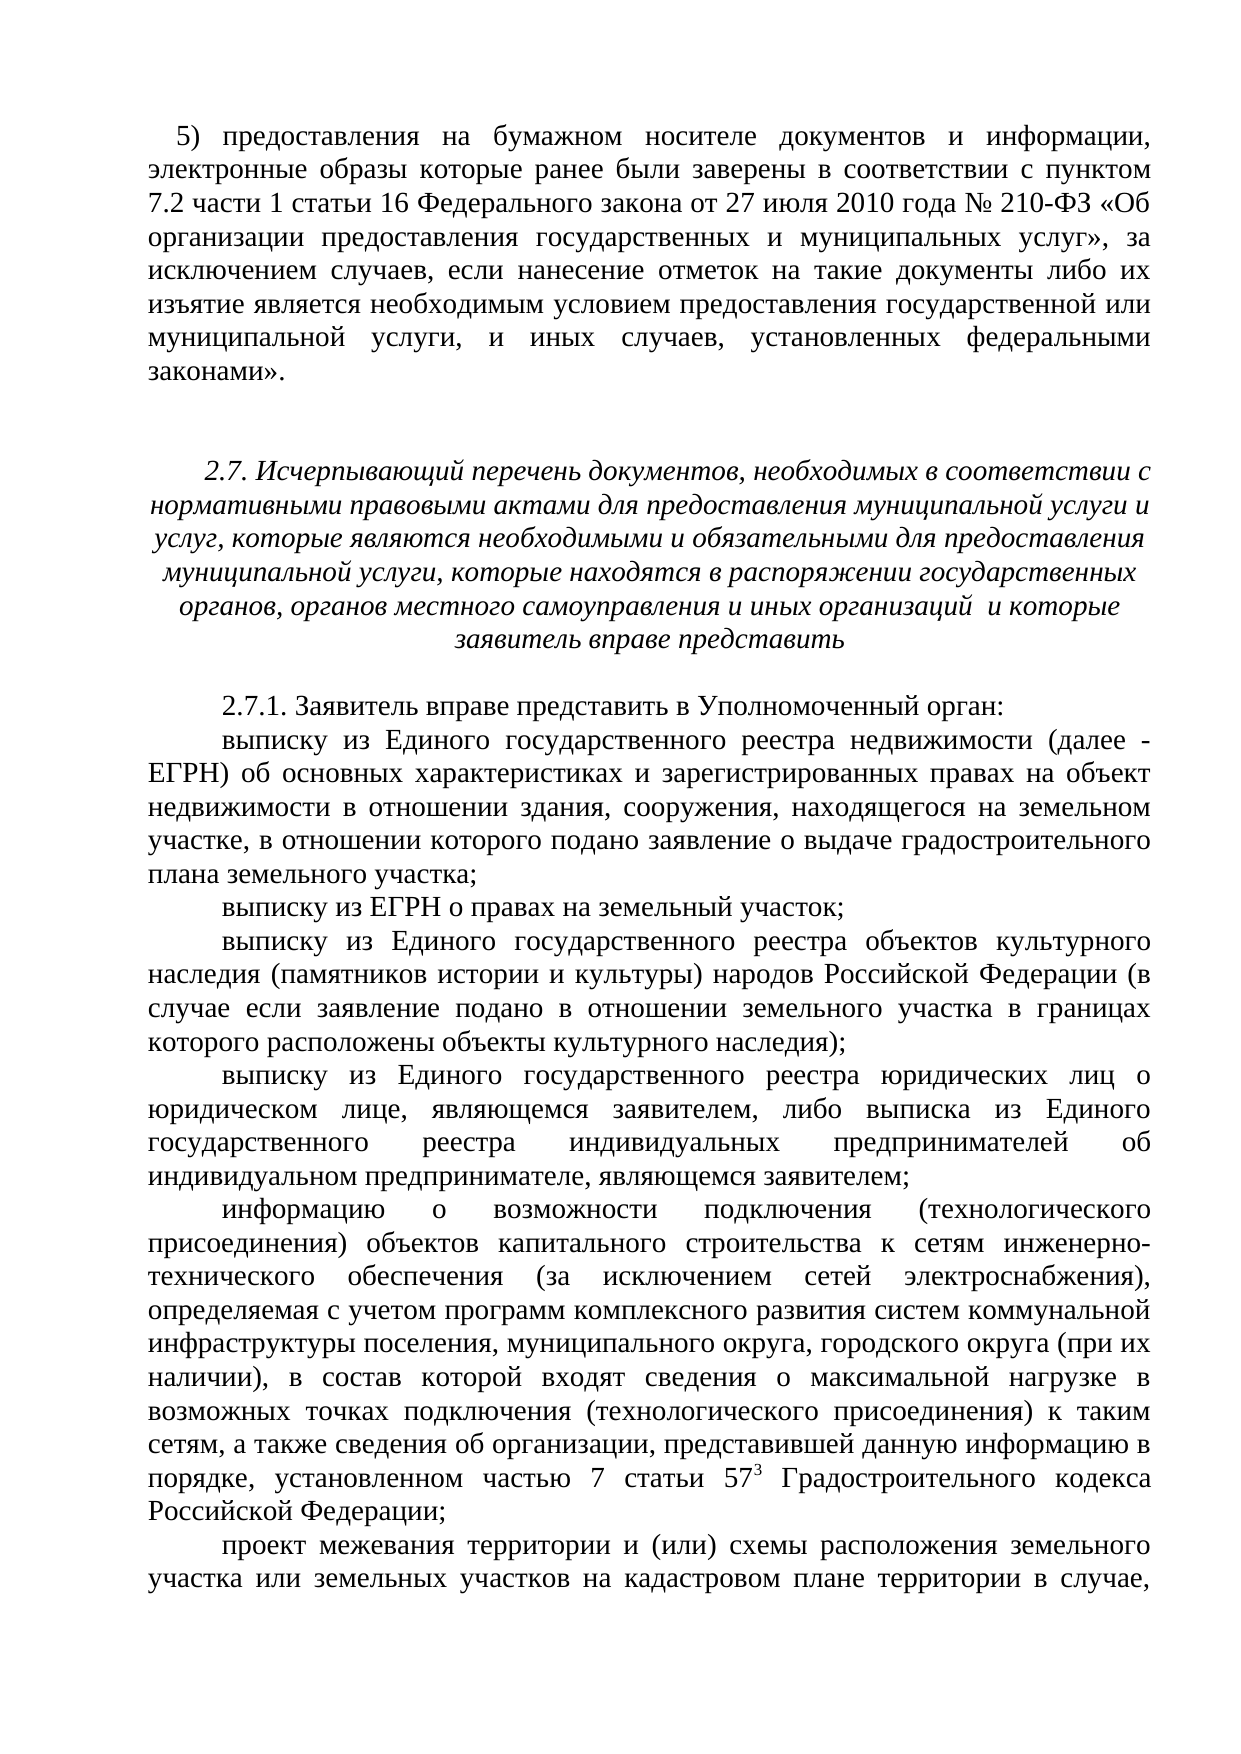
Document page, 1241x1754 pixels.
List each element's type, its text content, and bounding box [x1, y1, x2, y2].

text 5) предоставления на бумажном носителе документов и информации, электронные образы которые ранее были заверены в соответствии с пунктом 7.2 части 1 статьи 16 Федерального закона от 27 июля 2010 года № 210-ФЗ «Об организации предоставления государственных и муниципальных услуг», за исключением случаев, если нанесение отметок на такие документы либо их изъятие является необходимым условием предоставления государственной или муниципальной услуги, и иных случаев, установленных федеральными законами». [148, 118, 1152, 386]
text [148, 1527, 1152, 1594]
text 2.7. Исчерпывающий перечень документов, необходимых в соответствии с нормативными правовыми актами для предоставления муниципальной услуги и услуг, которые являются необходимыми и обязательными для предоставления муниципальной услуги, которые находятся в распоряжении государственных органов, органов местного самоуправления и иных организаций и которые заявитель вправе представить [148, 453, 1152, 655]
text выписку из ЕГРН о правах на земельный участок; [148, 889, 1152, 923]
text выписку из Единого государственного реестра объектов культурного наследия (памятников истории и культуры) народов Российской Федерации (в случае если заявление подано в отношении земельного участка в границах которого расположены объекты культурного наследия); [148, 923, 1152, 1057]
text 2.7.1. Заявитель вправе представить в Уполномоченный орган: [148, 688, 1152, 722]
text выписку из Единого государственного реестра недвижимости (далее - ЕГРН) об основных характеристиках и зарегистрированных правах на объект недвижимости в отношении здания, сооружения, находящегося на земельном участке, в отношении которого подано заявление о выдаче градостроительного плана земельного участка; [148, 722, 1152, 889]
text информацию о возможности подключения (технологического присоединения) объектов капитального строительства к сетям инженерно-технического обеспечения (за исключением сетей электроснабжения), определяемая с учетом программ комплексного развития систем коммунальной инфраструктуры поселения, муниципального округа, городского округа (при их наличии), в состав которой входят сведения о максимальной нагрузке в возможных точках подключения (технологического присоединения) к таким сетям, а также сведения об организации, представившей данную информацию в порядке, установленном частью 7 статьи 573 Градостроительного кодекса Российской Федерации; [148, 1191, 1152, 1527]
text выписку из Единого государственного реестра юридических лиц о юридическом лице, являющемся заявителем, либо выписка из Единого государственного реестра индивидуальных предпринимателей об индивидуальном предпринимателе, являющемся заявителем; [148, 1057, 1152, 1191]
